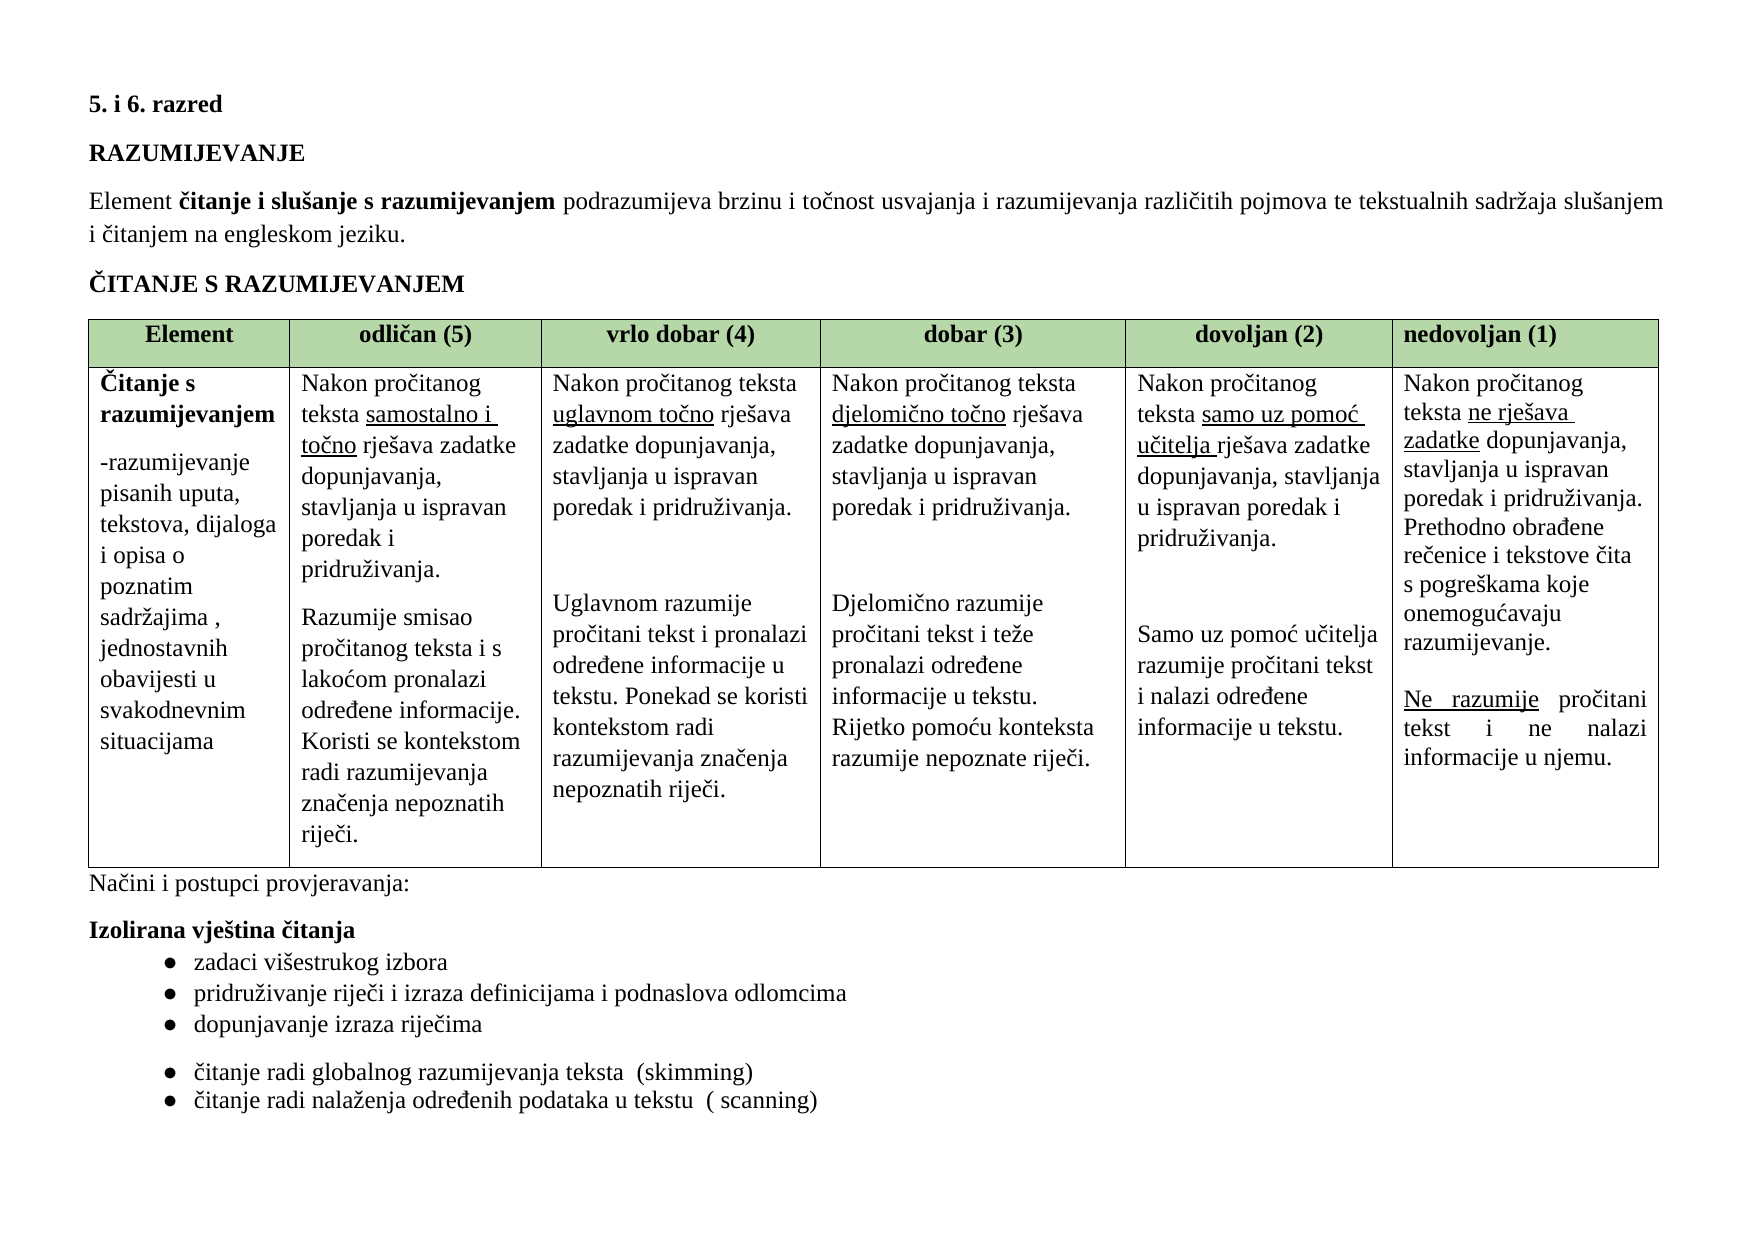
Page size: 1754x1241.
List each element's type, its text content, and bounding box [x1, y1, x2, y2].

list čitanje radi globalnog razumijevanja teksta (skimming) [162, 1057, 1665, 1086]
table_cell Nakon pročitanog teksta samostalno i točno rješava zadatke dopunjavanja, stavljanja u ispravan poredak i pridruživanja. Razumije smisao pročitanog teksta i s lakoćom pronalazi određene informacije. Koristi se kontekstom radi razumijevanja značenja nepoznatih riječi. [290, 368, 541, 867]
text 5. i 6. razred [89, 89, 1665, 117]
table_cell Nakon pročitanog teksta ne rješava zadatke dopunjavanja, stavljanja u ispravan poredak i pridruživanja. Prethodno obrađene rečenice i tekstove čita s pogreškama koje onemogućavaju razumijevanje. Ne razumije pročitani tekst i ne nalazi informacije u njemu. [1393, 368, 1658, 867]
table_header dovoljan (2) [1126, 320, 1392, 367]
list zadaci višestrukog izbora [162, 947, 1665, 975]
list dopunjavanje izraza riječima [162, 1009, 1665, 1038]
text ČITANJE S RAZUMIJEVANJEM [89, 269, 1665, 297]
table_cell Čitanje s razumijevanjem -razumijevanje pisanih uputa, tekstova, dijaloga i opisa o poznatim sadržajima , jednostavnih obavijesti u svakodnevnim situacijama [89, 368, 289, 867]
table_header Element [89, 320, 289, 367]
table_header vrlo dobar (4) [542, 320, 820, 367]
table_header dobar (3) [821, 320, 1125, 367]
text RAZUMIJEVANJE [89, 138, 1665, 167]
table_cell Nakon pročitanog teksta djelomično točno rješava zadatke dopunjavanja, stavljanja u ispravan poredak i pridruživanja. Djelomično razumije pročitani tekst i teže pronalazi određene informacije u tekstu. Rijetko pomoću konteksta razumije nepoznate riječi. [821, 368, 1125, 867]
text Element čitanje i slušanje s razumijevanjem podrazumijeva brzinu i točnost usvajanja i razumijevanja različitih pojmova te tekstualnih sadržaja slušanjem i čitanjem na engleskom jeziku. [89, 186, 1665, 248]
list čitanje radi nalaženja određenih podataka u tekstu ( scanning) [162, 1086, 1665, 1114]
text Izolirana vještina čitanja [89, 916, 1665, 944]
text Načini i postupci provjeravanja: [89, 868, 1665, 897]
table_header odličan (5) [290, 320, 541, 367]
table_header nedovoljan (1) [1393, 320, 1658, 367]
list pridruživanje riječi i izraza definicijama i podnaslova odlomcima [162, 978, 1665, 1007]
table_cell Nakon pročitanog teksta uglavnom točno rješava zadatke dopunjavanja, stavljanja u ispravan poredak i pridruživanja. Uglavnom razumije pročitani tekst i pronalazi određene informacije u tekstu. Ponekad se koristi kontekstom radi razumijevanja značenja nepoznatih riječi. [542, 368, 820, 867]
table_cell Nakon pročitanog teksta samo uz pomoć učitelja rješava zadatke dopunjavanja, stavljanja u ispravan poredak i pridruživanja. Samo uz pomoć učitelja razumije pročitani tekst i nalazi određene informacije u tekstu. [1126, 368, 1392, 867]
